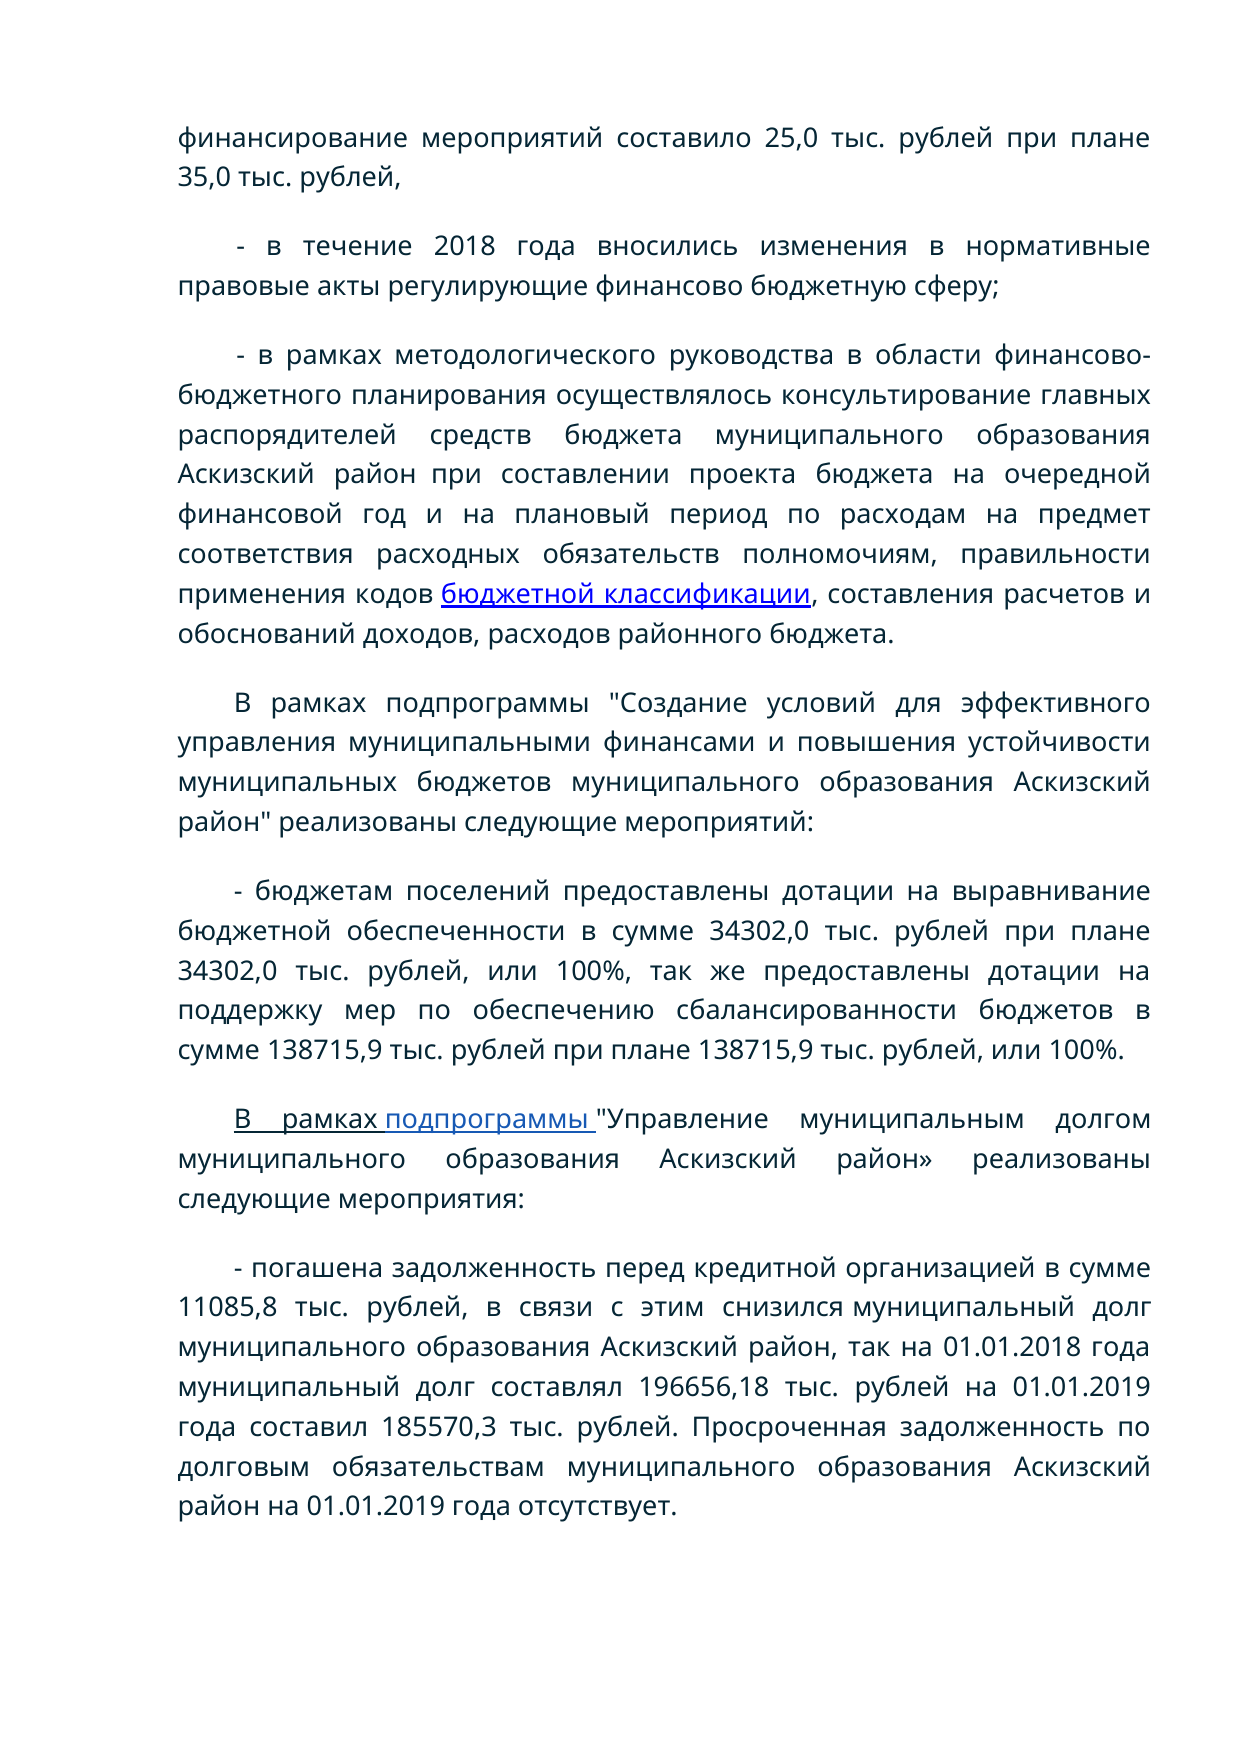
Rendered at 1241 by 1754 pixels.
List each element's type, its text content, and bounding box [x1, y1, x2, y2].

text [177, 118, 1152, 195]
text - бюджетам поселений предоставлены дотации на выравнивание бюджетной обеспеченности в сумме 34302,0 тыс. рублей при плане 34302,0 тыс. рублей, или 100%, так же предоставлены дотации на поддержку мер по обеспечению сбалансированности бюджетов в сумме 138715,9 тыс. рублей при плане 138715,9 тыс. рублей, или 100%. [177, 871, 1152, 1067]
text В рамках подпрограммы "Создание условий для эффективного управления муниципальными финансами и повышения устойчивости муниципальных бюджетов муниципального образования Аскизский район" реализованы следующие мероприятий: [177, 683, 1152, 839]
text - в течение 2018 года вносились изменения в нормативные правовые акты регулирующие финансово бюджетную сферу; [177, 227, 1152, 303]
text - в рамках методологического руководства в области финансово-бюджетного планирования осуществлялось консультирование главных распорядителей средств бюджета муниципального образования Аскизский район при составлении проекта бюджета на очередной финансовой год и на плановый период по расходам на предмет соответствия расходных обязательств полномочиям, правильности применения кодов бюджетной классификации, составления расчетов и обоснований доходов, расходов районного бюджета. [177, 336, 1152, 651]
text В рамках подпрограммы "Управление муниципальным долгом муниципального образования Аскизский район» реализованы следующие мероприятия: [177, 1099, 1152, 1216]
text - погашена задолженность перед кредитной организацией в сумме 11085,8 тыс. рублей, в связи с этим снизился муниципальный долг муниципального образования Аскизский район, так на 01.01.2018 года муниципальный долг составлял 196656,18 тыс. рублей на 01.01.2019 года составил 185570,3 тыс. рублей. Просроченная задолженность по долговым обязательствам муниципального образования Аскизский район на 01.01.2019 года отсутствует. [177, 1248, 1152, 1524]
